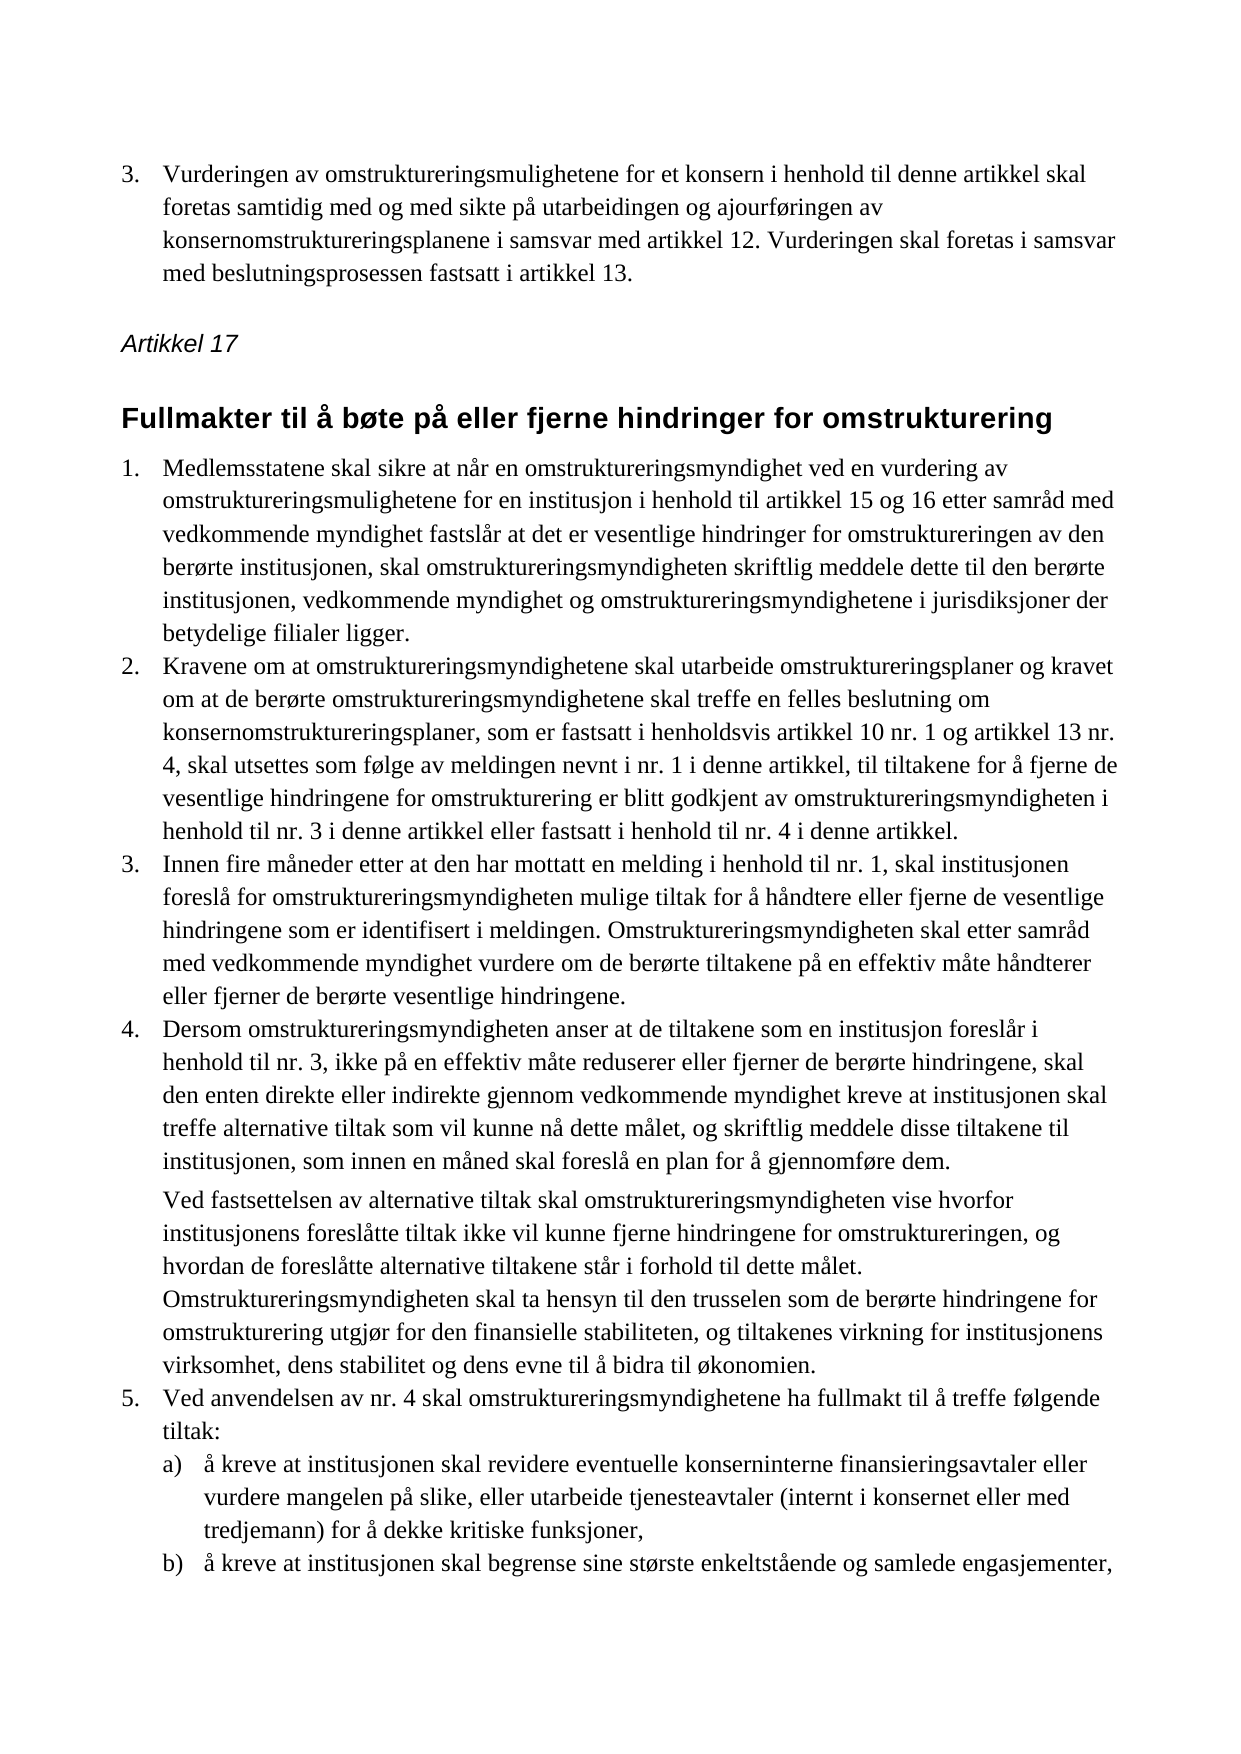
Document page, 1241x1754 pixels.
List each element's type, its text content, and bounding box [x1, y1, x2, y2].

list a) å kreve at institusjonen skal revidere eventuelle konserninterne finansieringsavtaler eller vurdere mangelen på slike, eller utarbeide tjenesteavtaler (internt i konsernet eller med tredjemann) for å dekke kritiske funksjoner, [162, 1449, 1119, 1544]
subtitle Fullmakter til å bøte på eller fjerne hindringer for omstrukturering [121, 402, 1119, 435]
list 4. Dersom omstruktureringsmyndigheten anser at de tiltakene som en institusjon foreslår i henhold til nr. 3, ikke på en effektiv måte reduserer eller fjerner de berørte hindringene, skal den enten direkte eller indirekte gjennom vedkommende myndighet kreve at institusjonen skal treffe alternative tiltak som vil kunne nå dette målet, og skriftlig meddele disse tiltakene til institusjonen, som innen en måned skal foreslå en plan for å gjennomføre dem. [121, 1014, 1119, 1175]
list Ved fastsettelsen av alternative tiltak skal omstruktureringsmyndigheten vise hvorfor institusjonens foreslåtte tiltak ikke vil kunne fjerne hindringene for omstruktureringen, og hvordan de foreslåtte alternative tiltakene står i forhold til dette målet. Omstruktureringsmyndigheten skal ta hensyn til den trusselen som de berørte hindringene for omstrukturering utgjør for den finansielle stabiliteten, og tiltakenes virkning for institusjonens virksomhet, dens stabilitet og dens evne til å bidra til økonomien. [162, 1185, 1119, 1379]
list 3. Vurderingen av omstruktureringsmulighetene for et konsern i henhold til denne artikkel skal foretas samtidig med og med sikte på utarbeidingen og ajourføringen av konsernomstruktureringsplanene i samsvar med artikkel 12. Vurderingen skal foretas i samsvar med beslutningsprosessen fastsatt i artikkel 13. [121, 159, 1119, 287]
list 2. Kravene om at omstruktureringsmyndighetene skal utarbeide omstruktureringsplaner og kravet om at de berørte omstruktureringsmyndighetene skal treffe en felles beslutning om konsernomstruktureringsplaner, som er fastsatt i henholdsvis artikkel 10 nr. 1 og artikkel 13 nr. 4, skal utsettes som følge av meldingen nevnt i nr. 1 i denne artikkel, til tiltakene for å fjerne de vesentlige hindringene for omstrukturering er blitt godkjent av omstruktureringsmyndigheten i henhold til nr. 3 i denne artikkel eller fastsatt i henhold til nr. 4 i denne artikkel. [121, 651, 1119, 844]
list 3. Innen fire måneder etter at den har mottatt en melding i henhold til nr. 1, skal institusjonen foreslå for omstruktureringsmyndigheten mulige tiltak for å håndtere eller fjerne de vesentlige hindringene som er identifisert i meldingen. Omstruktureringsmyndigheten skal etter samråd med vedkommende myndighet vurdere om de berørte tiltakene på en effektiv måte håndterer eller fjerner de berørte vesentlige hindringene. [121, 849, 1119, 1010]
list 1. Medlemsstatene skal sikre at når en omstruktureringsmyndighet ved en vurdering av omstruktureringsmulighetene for en institusjon i henhold til artikkel 15 og 16 etter samråd med vedkommende myndighet fastslår at det er vesentlige hindringer for omstruktureringen av den berørte institusjonen, skal omstruktureringsmyndigheten skriftlig meddele dette til den berørte institusjonen, vedkommende myndighet og omstruktureringsmyndighetene i jurisdiksjoner der betydelige filialer ligger. [121, 453, 1119, 646]
text Artikkel 17 [121, 329, 1119, 358]
list 5. Ved anvendelsen av nr. 4 skal omstruktureringsmyndighetene ha fullmakt til å treffe følgende tiltak: [121, 1383, 1119, 1445]
list b) å kreve at institusjonen skal begrense sine største enkeltstående og samlede engasjementer, [162, 1548, 1119, 1577]
